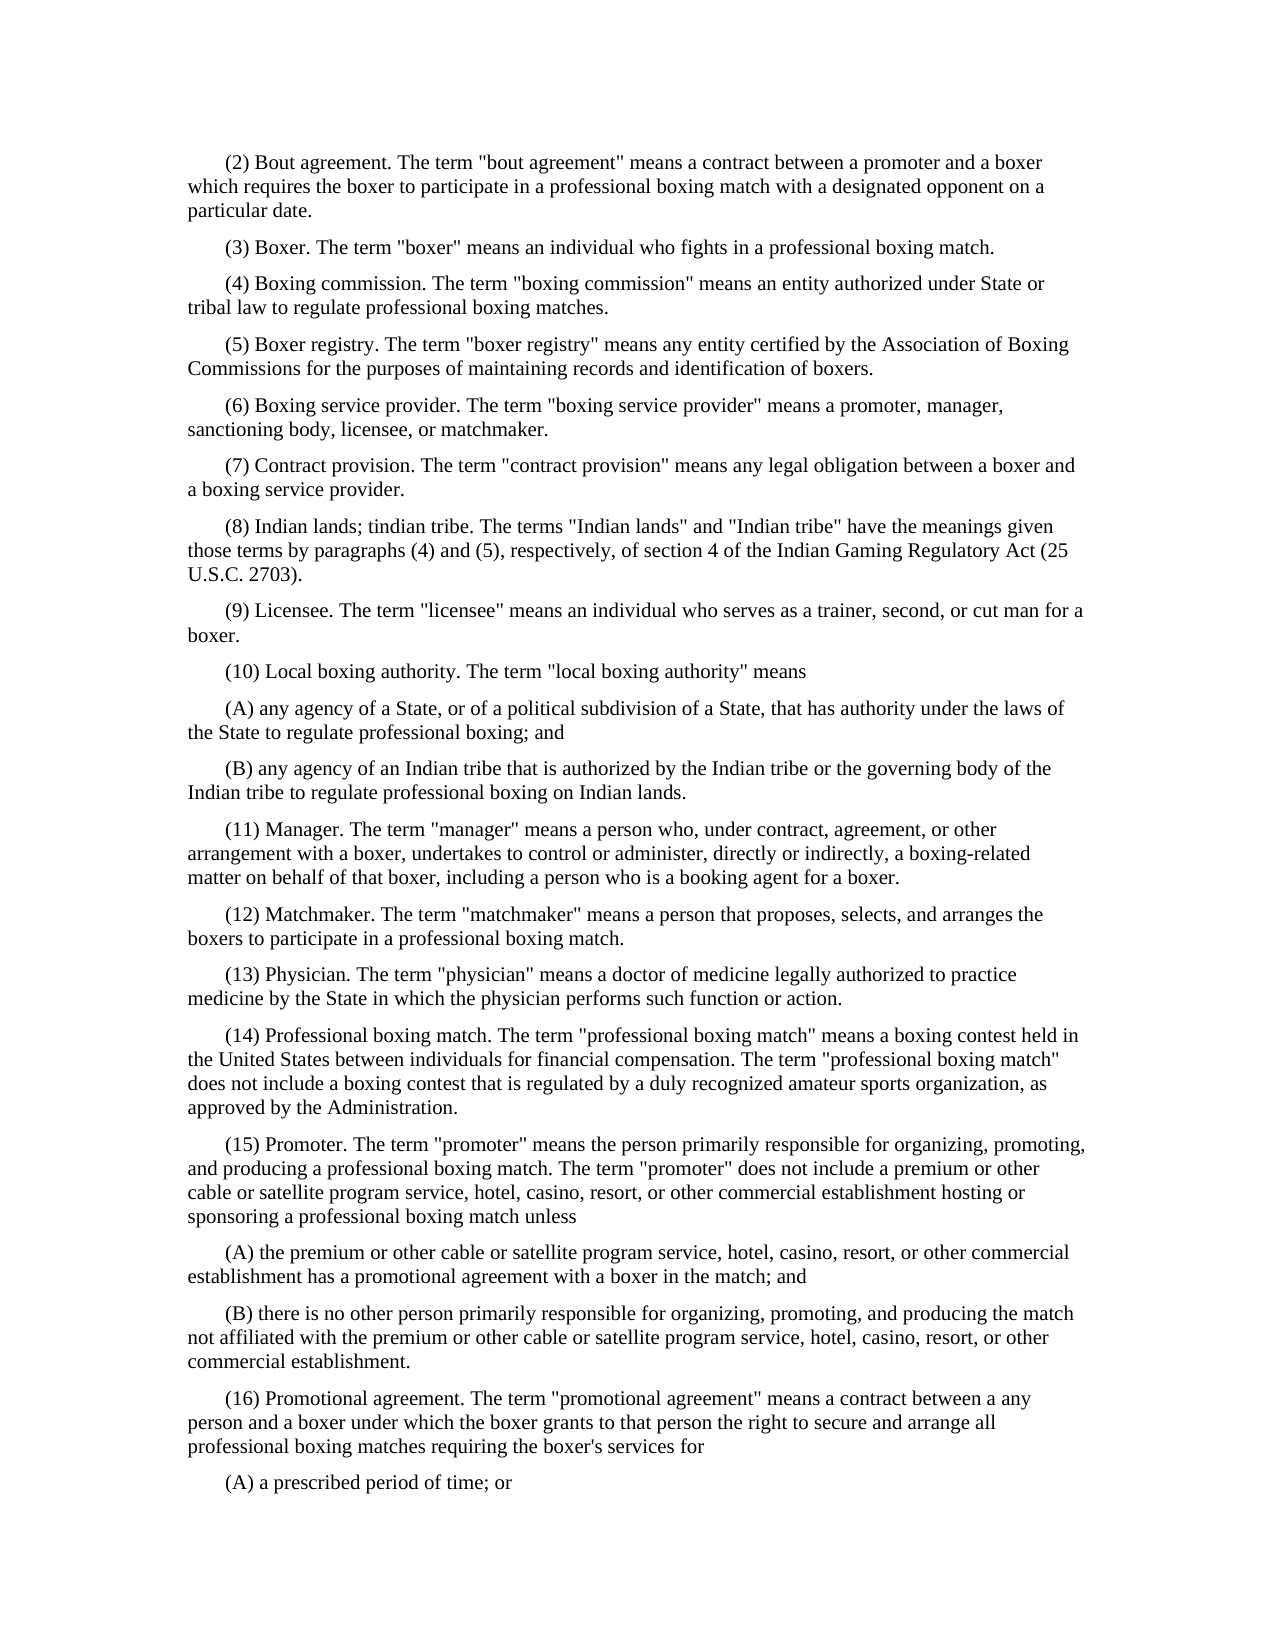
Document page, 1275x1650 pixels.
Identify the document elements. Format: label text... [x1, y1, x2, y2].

text (8) Indian lands; tindian tribe. The terms "Indian lands" and "Indian tribe" have the meanings given those terms by paragraphs (4) and (5), respectively, of section 4 of the Indian Gaming Regulatory Act (25 U.S.C. 2703). [187, 514, 1087, 586]
text (B) there is no other person primarily responsible for organizing, promoting, and producing the match not affiliated with the premium or other cable or satellite program service, hotel, casino, resort, or other commercial establishment. [187, 1301, 1087, 1373]
text (6) Boxing service provider. The term "boxing service provider" means a promoter, manager, sanctioning body, licensee, or matchmaker. [187, 392, 1087, 441]
text (9) Licensee. The term "licensee" means an individual who serves as a trainer, second, or cut man for a boxer. [187, 598, 1087, 647]
text (A) any agency of a State, or of a political subdivision of a State, that has authority under the laws of the State to regulate professional boxing; and [187, 696, 1087, 744]
text (15) Promoter. The term "promoter" means the person primarily responsible for organizing, promoting, and producing a professional boxing match. The term "promoter" does not include a premium or other cable or satellite program service, hotel, casino, resort, or other commercial establishment hosting or sponsoring a professional boxing match unless [187, 1132, 1087, 1228]
text (3) Boxer. The term "boxer" means an individual who fights in a professional boxing match. [187, 235, 1087, 259]
text (A) a prescribed period of time; or [187, 1470, 1087, 1494]
text (5) Boxer registry. The term "boxer registry" means any entity certified by the Association of Boxing Commissions for the purposes of maintaining records and identification of boxers. [187, 332, 1087, 380]
text (A) the premium or other cable or satellite program service, hotel, casino, resort, or other commercial establishment has a promotional agreement with a boxer in the match; and [187, 1240, 1087, 1288]
text (2) Bout agreement. The term "bout agreement" means a contract between a promoter and a boxer which requires the boxer to participate in a professional boxing match with a designated opponent on a particular date. [187, 150, 1087, 222]
text (7) Contract provision. The term "contract provision" means any legal obligation between a boxer and a boxing service provider. [187, 453, 1087, 501]
text (4) Boxing commission. The term "boxing commission" means an entity authorized under State or tribal law to regulate professional boxing matches. [187, 271, 1087, 319]
text (10) Local boxing authority. The term "local boxing authority" means [187, 659, 1087, 683]
text (16) Promotional agreement. The term "promotional agreement" means a contract between a any person and a boxer under which the boxer grants to that person the right to secure and arrange all professional boxing matches requiring the boxer's services for [187, 1386, 1087, 1458]
text (11) Manager. The term "manager" means a person who, under contract, agreement, or other arrangement with a boxer, undertakes to control or administer, directly or indirectly, a boxing-related matter on behalf of that boxer, including a person who is a booking agent for a boxer. [187, 817, 1087, 889]
text (B) any agency of an Indian tribe that is authorized by the Indian tribe or the governing body of the Indian tribe to regulate professional boxing on Indian lands. [187, 756, 1087, 804]
text (14) Professional boxing match. The term "professional boxing match" means a boxing contest held in the United States between individuals for financial compensation. The term "professional boxing match" does not include a boxing contest that is regulated by a duly recognized amateur sports organization, as approved by the Administration. [187, 1023, 1087, 1119]
text (12) Matchmaker. The term "matchmaker" means a person that proposes, selects, and arranges the boxers to participate in a professional boxing match. [187, 902, 1087, 950]
text (13) Physician. The term "physician" means a doctor of medicine legally authorized to practice medicine by the State in which the physician performs such function or action. [187, 962, 1087, 1010]
